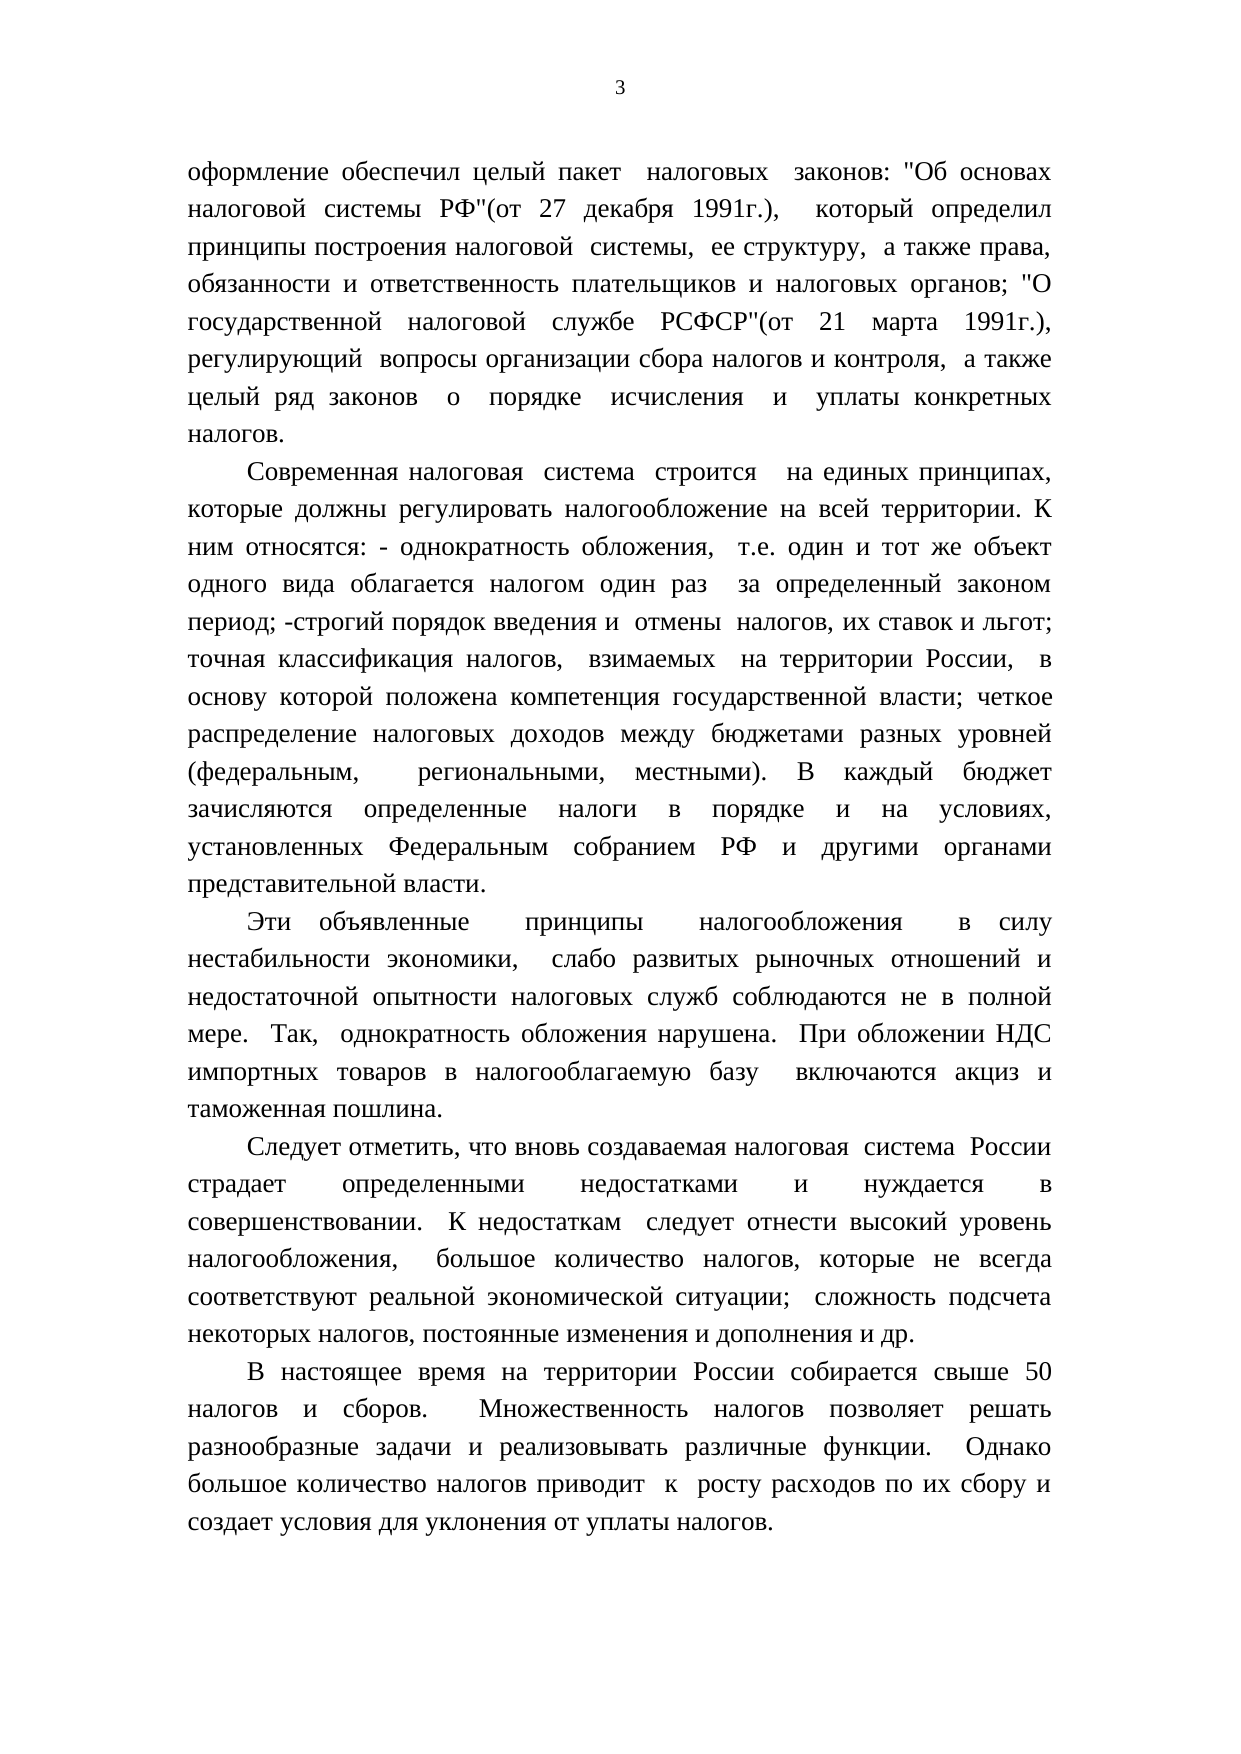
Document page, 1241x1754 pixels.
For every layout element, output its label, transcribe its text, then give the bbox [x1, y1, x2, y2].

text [187, 150, 1053, 450]
text Современная налоговая система строится на единых принципах, которые должны регулировать налогообложение на всей территории. К ним относятся: - однократность обложения, т.е. один и тот же объект одного вида облагается налогом один раз за определенный законом период; -строгий порядок введения и отмены налогов, их ставок и льгот; точная классификация налогов, взимаемых на территории России, в основу которой положена компетенция государственной власти; четкое распределение налоговых доходов между бюджетами разных уровней (федеральным, региональными, местными). В каждый бюджет зачисляются определенные налоги в порядке и на условиях, установленных Федеральным собранием РФ и другими органами представительной власти. [187, 450, 1053, 900]
text Эти объявленные принципы налогообложения в силу нестабильности экономики, слабо развитых рыночных отношений и недостаточной опытности налоговых служб соблюдаются не в полной мере. Так, однократность обложения нарушена. При обложении НДС импортных товаров в налогооблагаемую базу включаются акциз и таможенная пошлина. [187, 900, 1053, 1125]
text Следует отметить, что вновь создаваемая налоговая система России страдает определенными недостатками и нуждается в совершенствовании. К недостаткам следует отнести высокий уровень налогообложения, большое количество налогов, которые не всегда соответствуют реальной экономической ситуации; сложность подсчета некоторых налогов, постоянные изменения и дополнения и др. [187, 1125, 1053, 1350]
text В настоящее время на территории России собирается свыше 50 налогов и сборов. Множественность налогов позволяет решать разнообразные задачи и реализовывать различные функции. Однако большое количество налогов приводит к росту расходов по их сбору и создает условия для уклонения от уплаты налогов. [187, 1350, 1053, 1537]
